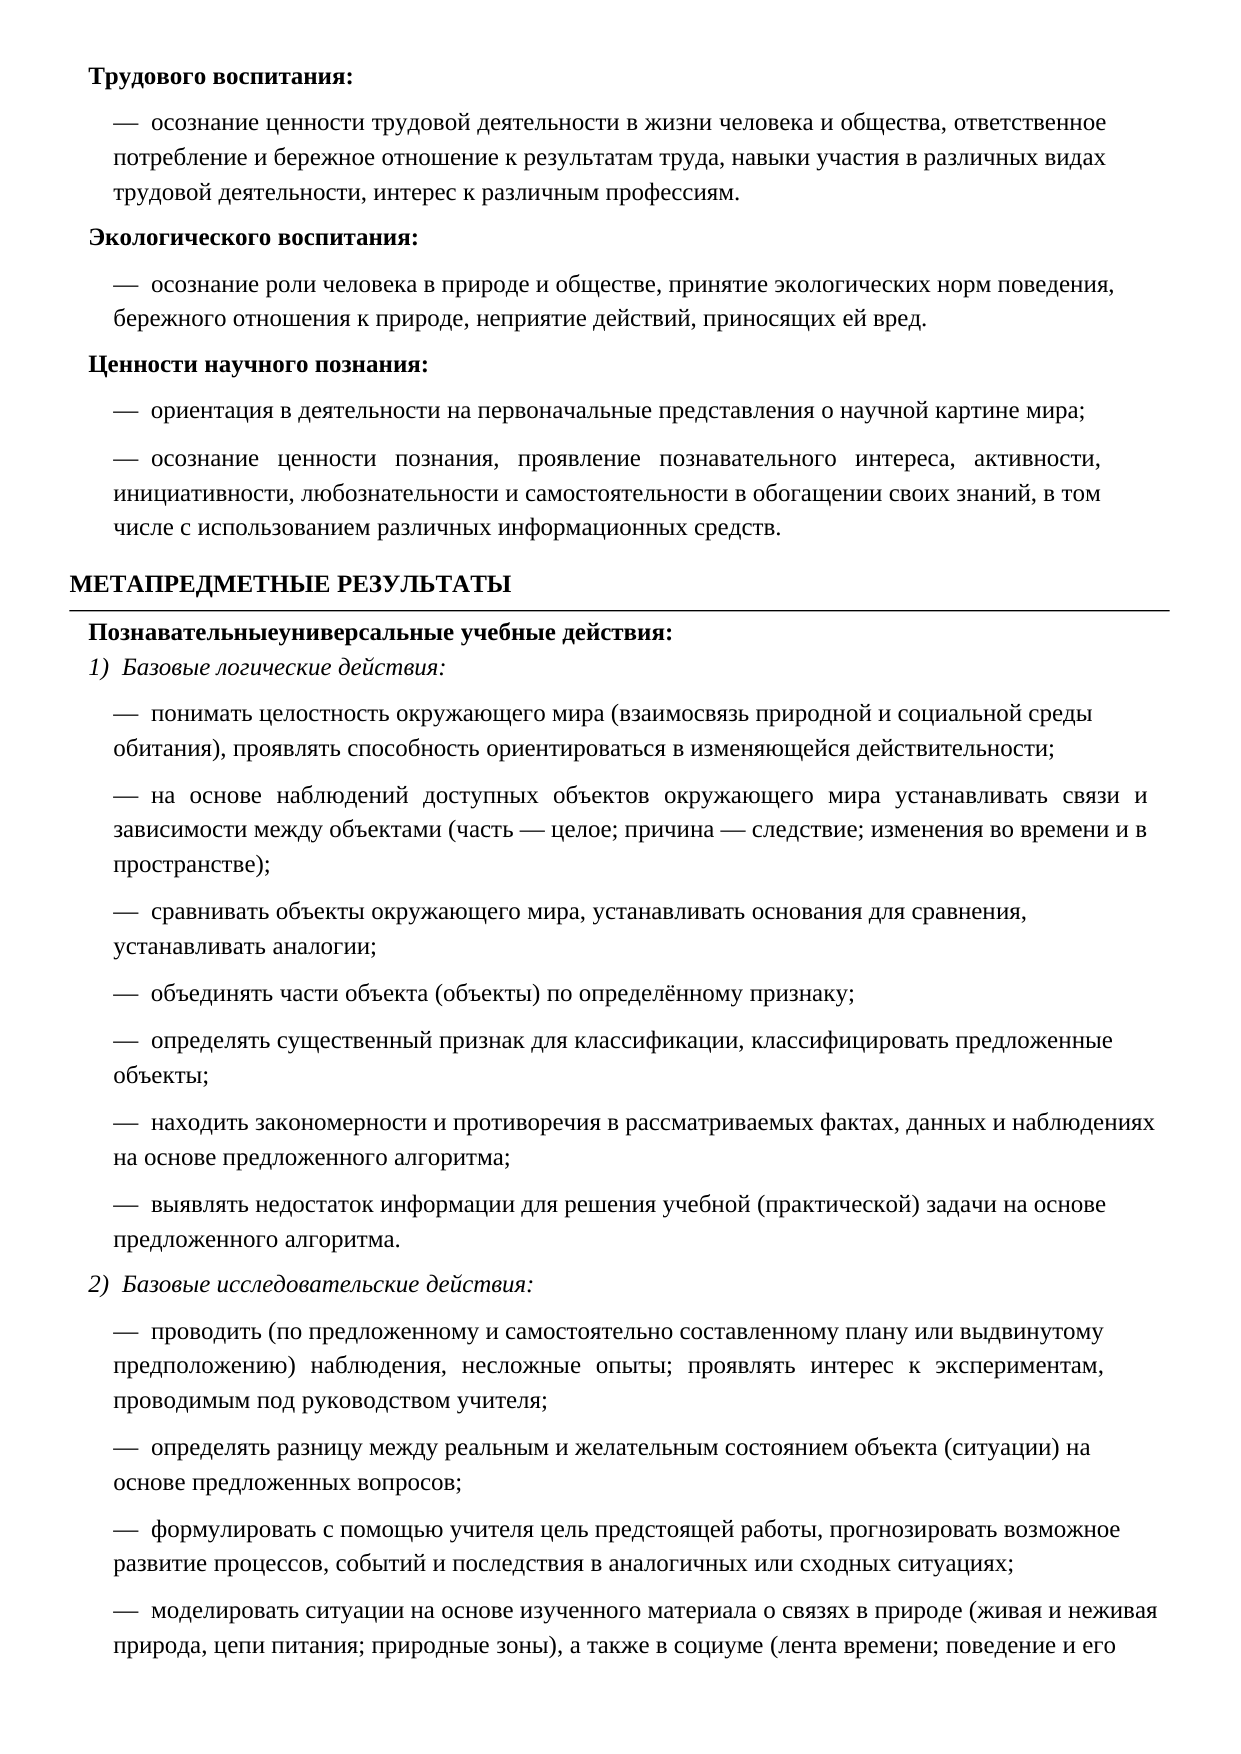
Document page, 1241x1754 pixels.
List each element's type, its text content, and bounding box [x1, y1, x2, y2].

list проводить (по предложенному и самостоятельно составленному плану или выдвинутому предположению) наблюдения, несложные опыты; проявлять интерес к экспериментам, проводимым под руководством учителя; [113, 1316, 1105, 1414]
list Базовые исследовательские действия: [88, 1269, 1182, 1298]
list осознание ценности трудовой деятельности в жизни человека и общества, ответственное потребление и бережное отношение к результатам труда, навыки участия в различных видах трудовой деятельности, интерес к различным профессиям. [113, 107, 1107, 205]
list осознание ценности познания, проявление познавательного интереса, активности, инициативности, любознательности и самостоятельности в обогащении своих знаний, в том числе с использованием различных информационных средств. [113, 443, 1101, 541]
list на основе наблюдений доступных объектов окружающего мира устанавливать связи и зависимости между объектами (часть — целое; причина — следствие; изменения во времени и в пространстве); [113, 780, 1148, 878]
subtitle МЕТАПРЕДМЕТНЫЕ РЕЗУЛЬТАТЫ [69, 569, 1182, 598]
subtitle Трудового воспитания: [88, 61, 1182, 90]
list определять разницу между реальным и желательным состоянием объекта (ситуации) на основе предложенных вопросов; [113, 1432, 1092, 1496]
list находить закономерности и противоречия в рассматриваемых фактах, данных и наблюдениях на основе предложенного алгоритма; [113, 1107, 1156, 1171]
list объединять части объекта (объекты) по определённому признаку; [113, 978, 1182, 1007]
list моделировать ситуации на основе изученного материала о связях в природе (живая и неживая природа, цепи питания; природные зоны), а также в социуме (лента времени; поведение и его [113, 1596, 1159, 1659]
list выявлять недостаток информации для решения учебной (практической) задачи на основе предложенного алгоритма. [113, 1189, 1107, 1252]
list определять существенный признак для классификации, классифицировать предложенные объекты; [113, 1025, 1113, 1089]
list понимать целостность окружающего мира (взаимосвязь природной и социальной среды обитания), проявлять способность ориентироваться в изменяющейся действительности; [113, 698, 1094, 761]
subtitle Экологического воспитания: [88, 222, 1182, 251]
list ориентация в деятельности на первоначальные представления о научной картине мира; [113, 395, 1182, 424]
subtitle Ценности научного познания: [88, 349, 1182, 378]
text Познавательныеуниверсальные учебные действия: [88, 617, 1182, 646]
list формулировать с помощью учителя цель предстоящей работы, прогнозировать возможное развитие процессов, событий и последствия в аналогичных или сходных ситуациях; [113, 1514, 1121, 1577]
list осознание роли человека в природе и обществе, принятие экологических норм поведения, бережного отношения к природе, неприятие действий, приносящих ей вред. [113, 269, 1116, 332]
list сравнивать объекты окружающего мира, устанавливать основания для сравнения, устанавливать аналогии; [113, 896, 1027, 959]
list Базовые логические действия: [88, 652, 1182, 681]
